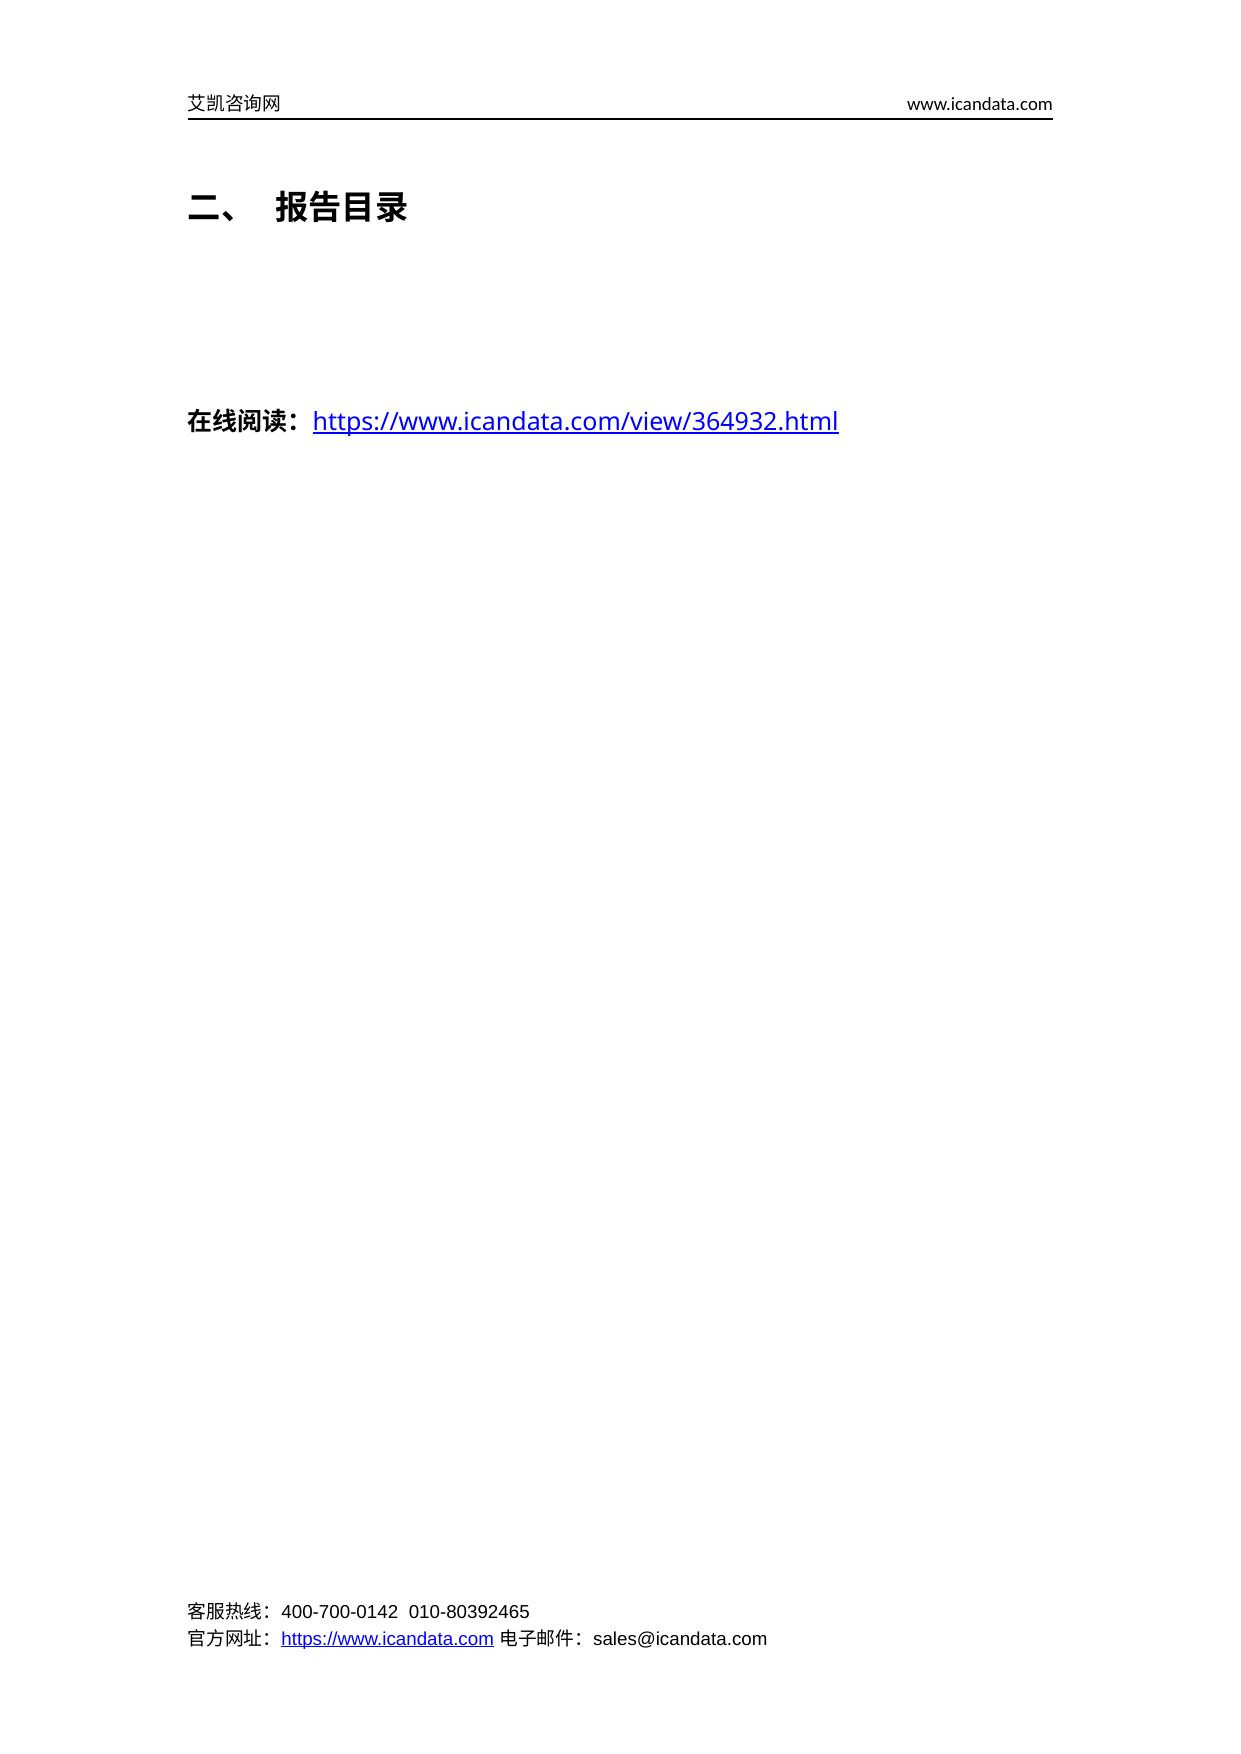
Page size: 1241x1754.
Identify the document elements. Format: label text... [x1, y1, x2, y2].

subtitle 报告目录 [187, 172, 1053, 237]
text 在线阅读：https://www.icandata.com/view/364932.html [187, 387, 1053, 452]
